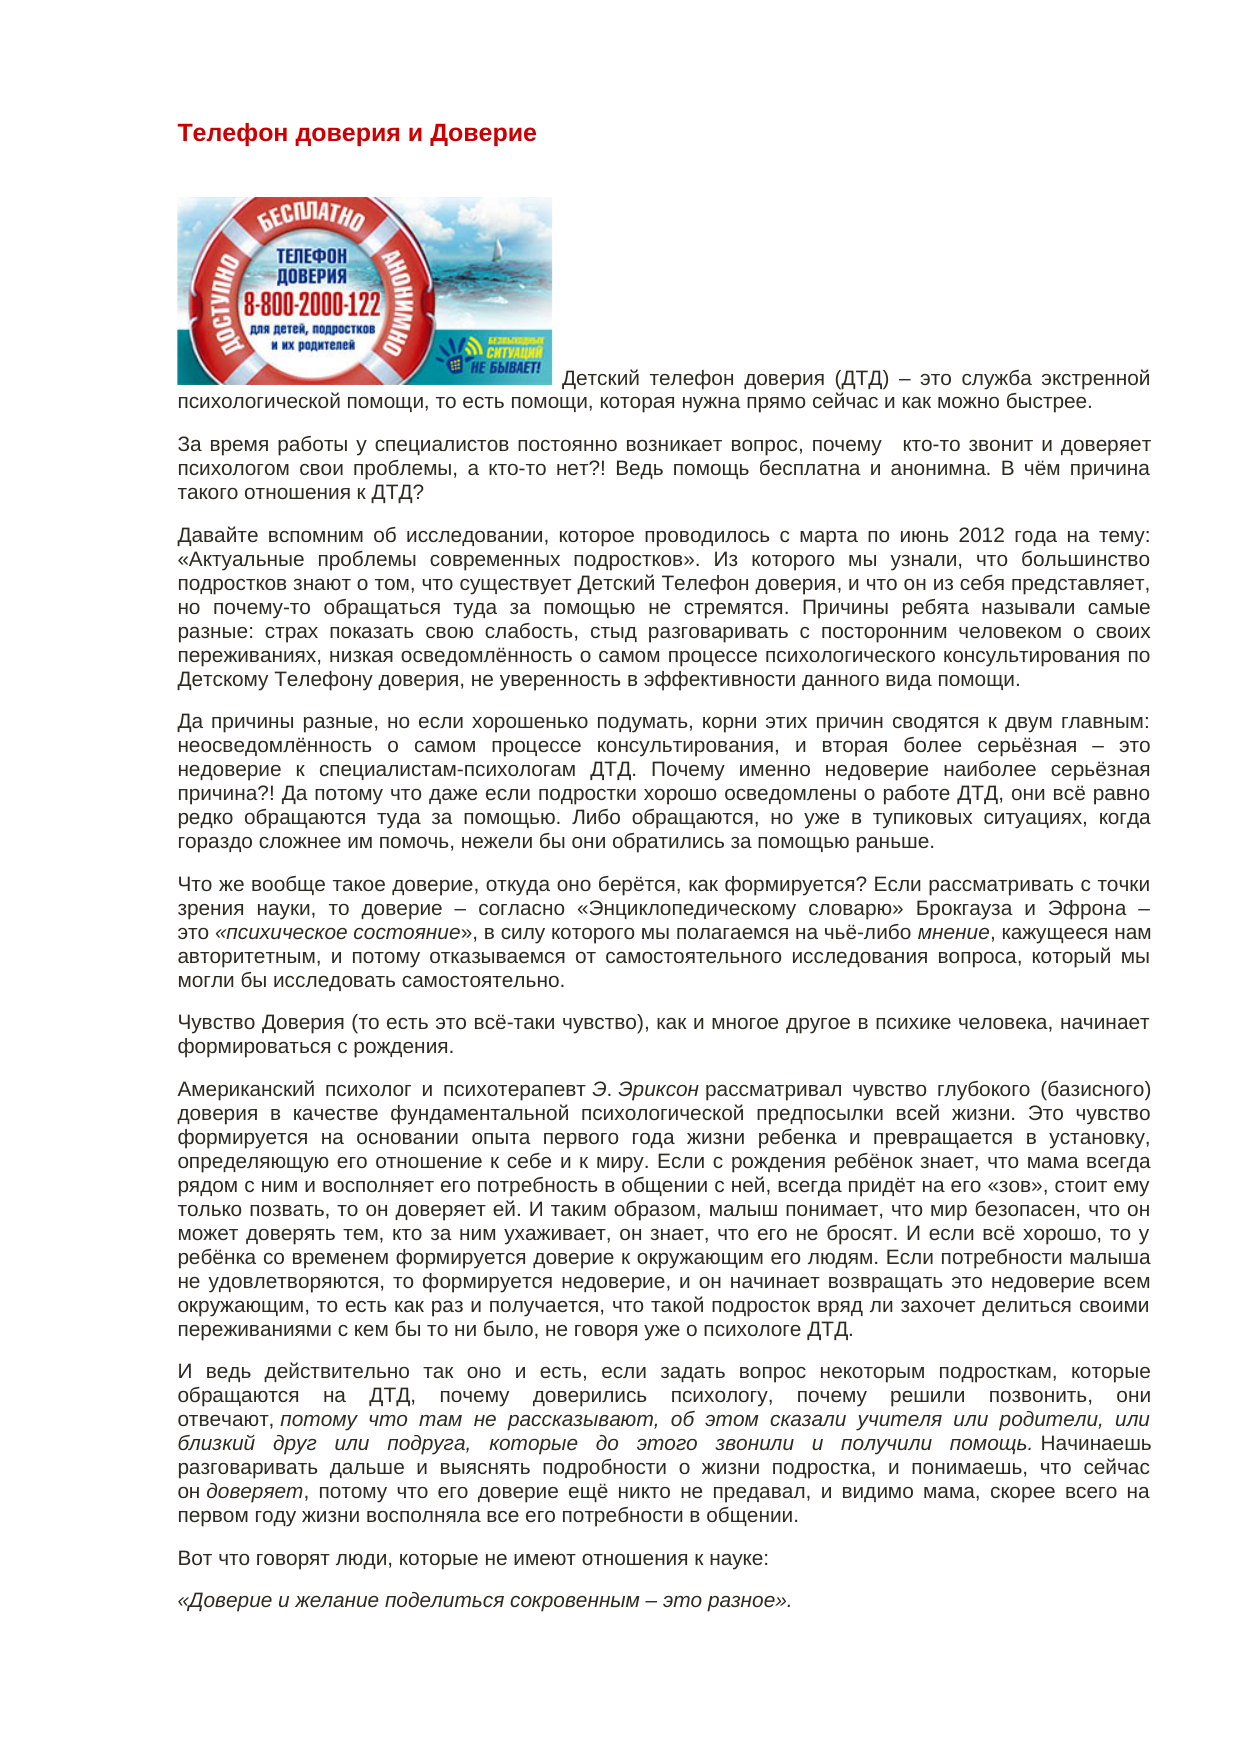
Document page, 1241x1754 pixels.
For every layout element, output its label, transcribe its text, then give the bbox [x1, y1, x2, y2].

picture [177, 197, 553, 385]
text Да причины разные, но если хорошенько подумать, корни этих причин сводятся к двум главным: неосведомлённость о самом процессе консультирования, и вторая более серьёзная – это недоверие к специалистам-психологам ДТД. Почему именно недоверие наиболее серьёзная причина?! Да потому что даже если подростки хорошо осведомлены о работе ДТД, они всё равно редко обращаются туда за помощью. Либо обращаются, но уже в тупиковых ситуациях, когда гораздо сложнее им помочь, нежели бы они обратились за помощью раньше. [177, 709, 1152, 853]
text Чувство Доверия (то есть это всё-таки чувство), как и многое другое в психике человека, начинает формироваться с рождения. [177, 1010, 1152, 1058]
text Телефон доверия и Доверие [177, 118, 1152, 147]
text Американский психолог и психотерапевт Э. Эриксон рассматривал чувство глубокого (базисного) доверия в качестве фундаментальной психологической предпосылки всей жизни. Это чувство формируется на основании опыта первого года жизни ребенка и превращается в установку, определяющую его отношение к себе и к миру. Если с рождения ребёнок знает, что мама всегда рядом с ним и восполняет его потребность в общении с ней, всегда придёт на его «зов», стоит ему только позвать, то он доверяет ей. И таким образом, малыш понимает, что мир безопасен, что он может доверять тем, кто за ним ухаживает, он знает, что его не бросят. И если всё хорошо, то у ребёнка со временем формируется доверие к окружающим его людям. Если потребности малыша не удовлетворяются, то формируется недоверие, и он начинает возвращать это недоверие всем окружающим, то есть как раз и получается, что такой подросток вряд ли захочет делиться своими переживаниями с кем бы то ни было, не говоря уже о психологе ДТД. [177, 1077, 1152, 1340]
text Вот что говорят люди, которые не имеют отношения к науке: [177, 1546, 1152, 1569]
text «Доверие и желание поделиться сокровенным – это разное». [177, 1588, 1152, 1612]
text И ведь действительно так оно и есть, если задать вопрос некоторым подросткам, которые обращаются на ДТД, почему доверились психологу, почему решили позвонить, они отвечают, потому что там не рассказывают, об этом сказали учителя или родители, или близкий друг или подруга, которые до этого звонили и получили помощь. Начинаешь разговаривать дальше и выяснять подробности о жизни подростка, и понимаешь, что сейчас он доверяет, потому что его доверие ещё никто не предавал, и видимо мама, скорее всего на первом году жизни восполняла все его потребности в общении. [177, 1359, 1152, 1527]
text За время работы у специалистов постоянно возникает вопрос, почему кто-то звонит и доверяет психологом свои проблемы, а кто-то нет?! Ведь помощь бесплатна и анонимна. В чём причина такого отношения к ДТД? [177, 432, 1152, 504]
text Давайте вспомним об исследовании, которое проводилось с марта по июнь 2012 года на тему: «Актуальные проблемы современных подростков». Из которого мы узнали, что большинство подростков знают о том, что существует Детский Телефон доверия, и что он из себя представляет, но почему-то обращаться туда за помощью не стремятся. Причины ребята называли самые разные: страх показать свою слабость, стыд разговаривать с посторонним человеком о своих переживаниях, низкая осведомлённость о самом процессе психологического консультирования по Детскому Телефону доверия, не уверенность в эффективности данного вида помощи. [177, 523, 1152, 690]
text Что же вообще такое доверие, откуда оно берётся, как формируется? Если рассматривать с точки зрения науки, то доверие – согласно «Энциклопедическому словарю» Брокгауза и Эфрона – это «психическое состояние», в силу которого мы полагаемся на чьё-либо мнение, кажущееся нам авторитетным, и потому отказываемся от самостоятельного исследования вопроса, который мы могли бы исследовать самостоятельно. [177, 872, 1152, 991]
